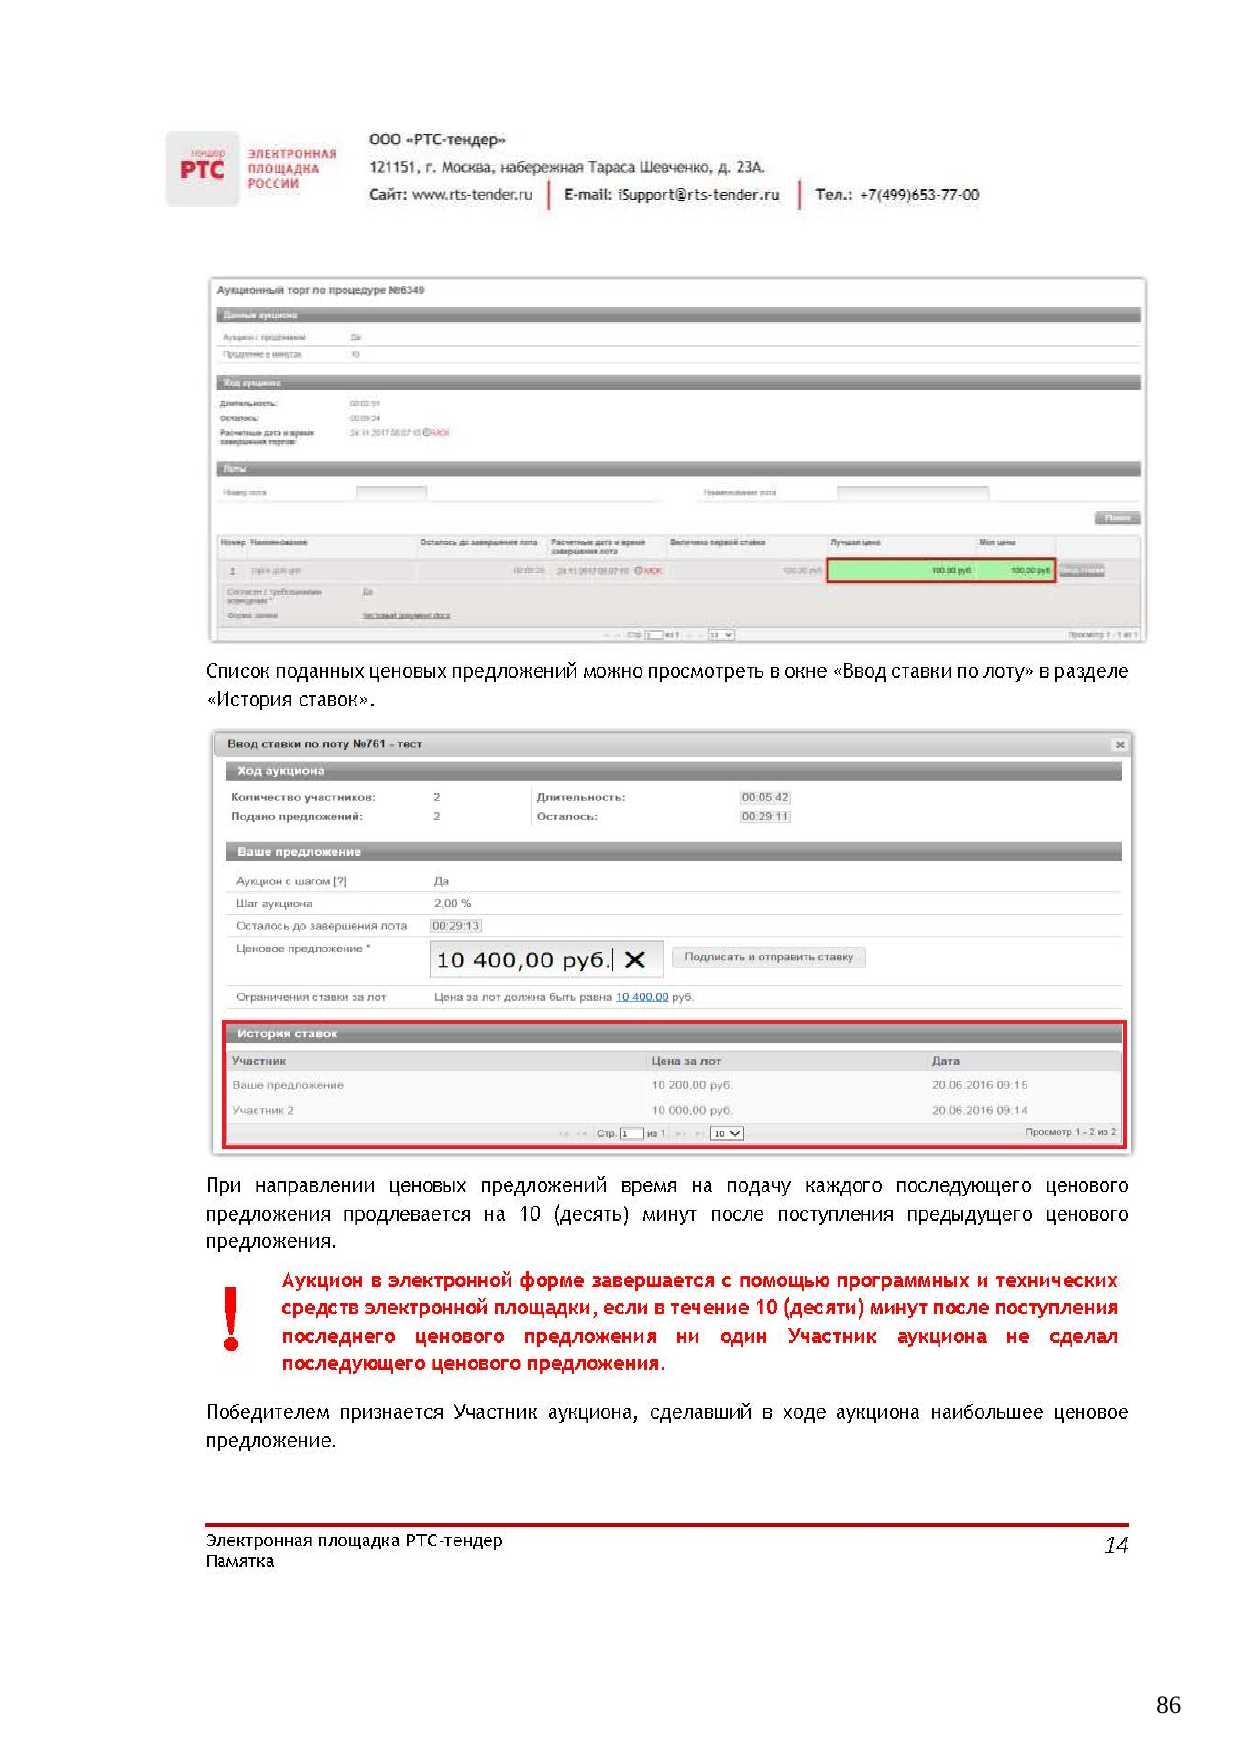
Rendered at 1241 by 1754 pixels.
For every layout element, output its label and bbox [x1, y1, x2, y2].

picture [103, 88, 1180, 1612]
